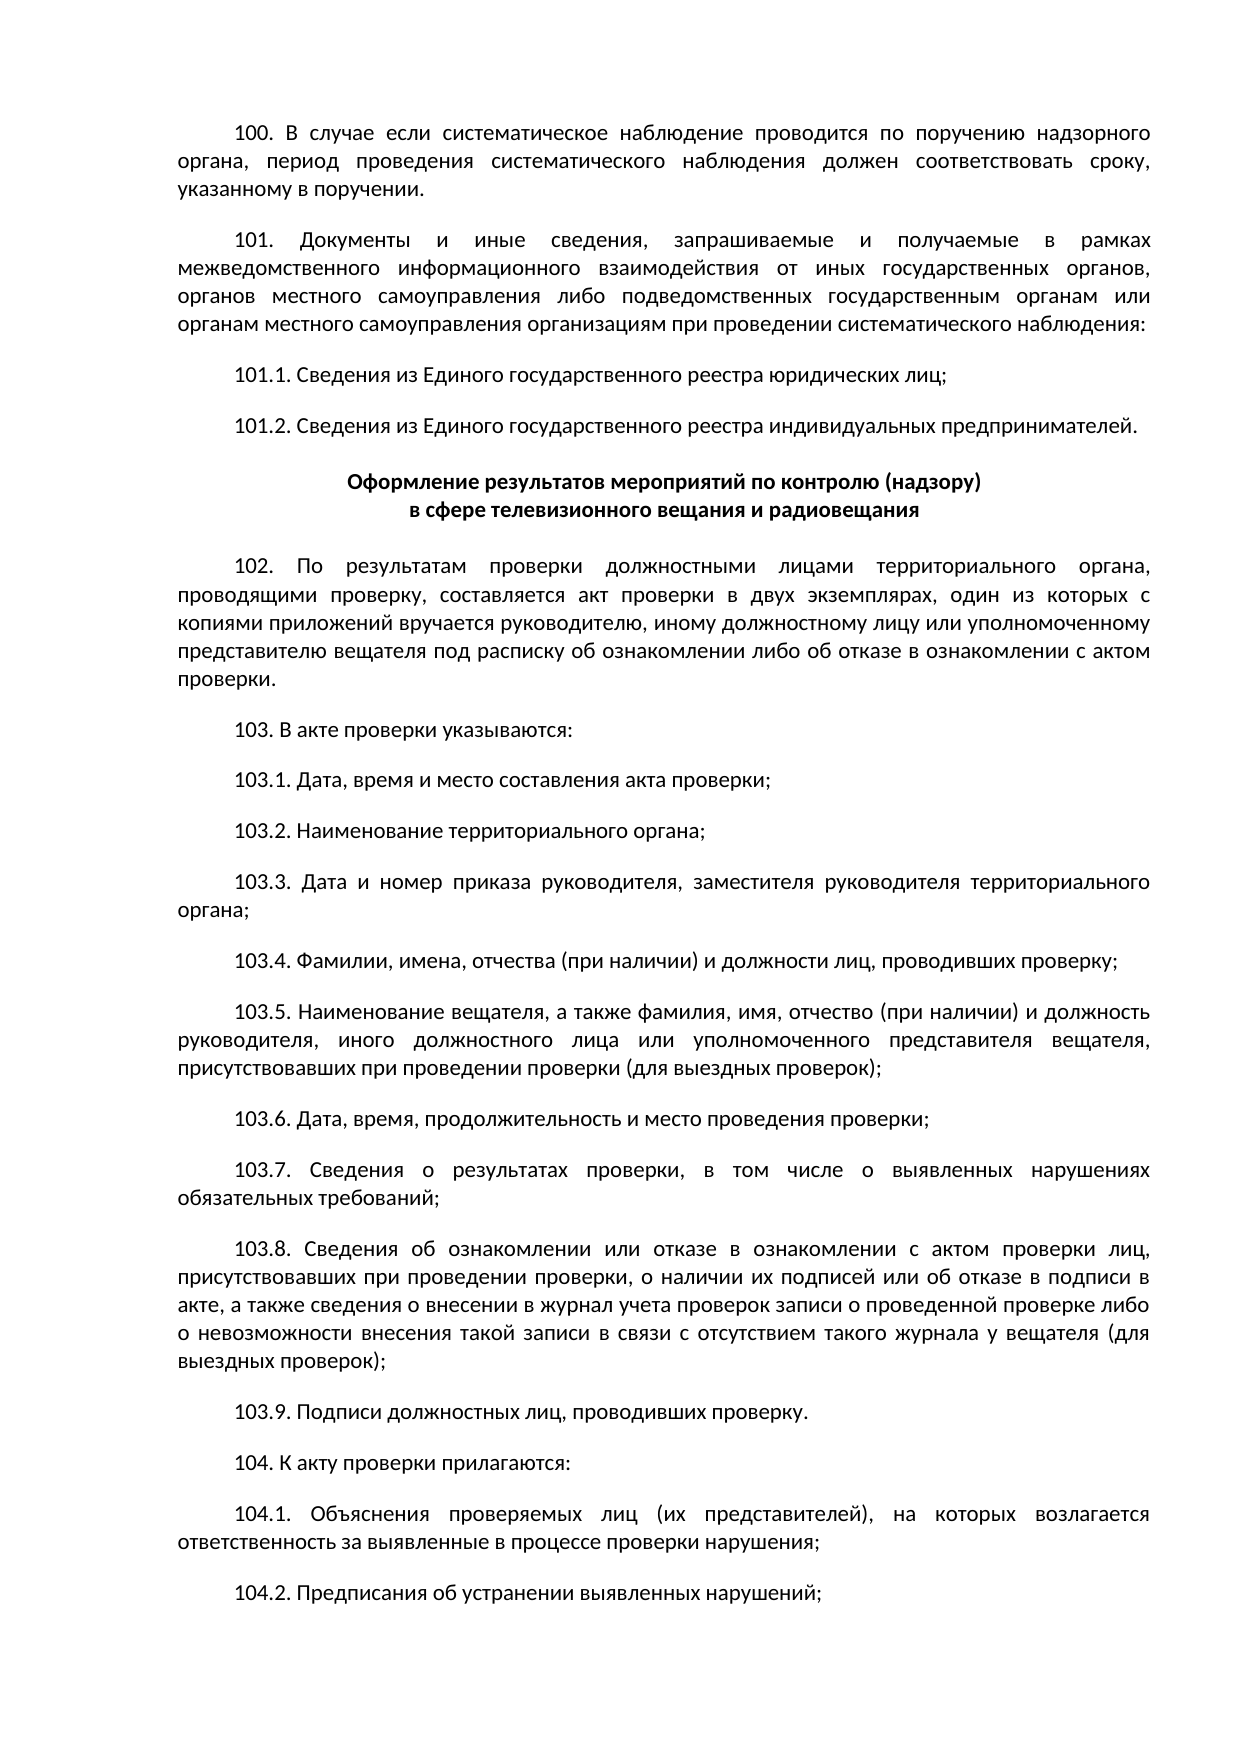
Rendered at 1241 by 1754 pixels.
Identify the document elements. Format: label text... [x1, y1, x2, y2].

text 103.1. Дата, время и место составления акта проверки; [177, 766, 1152, 794]
text 101. Документы и иные сведения, запрашиваемые и получаемые в рамках межведомственного информационного взаимодействия от иных государственных органов, органов местного самоуправления либо подведомственных государственным органам или органам местного самоуправления организациям при проведении систематического наблюдения: [177, 225, 1152, 337]
text 104.1. Объяснения проверяемых лиц (их представителей), на которых возлагается ответственность за выявленные в процессе проверки нарушения; [177, 1499, 1152, 1555]
text 103.3. Дата и номер приказа руководителя, заместителя руководителя территориального органа; [177, 867, 1152, 923]
text 100. В случае если систематическое наблюдение проводится по поручению надзорного органа, период проведения систематического наблюдения должен соответствовать сроку, указанному в поручении. [177, 118, 1152, 202]
text 103.5. Наименование вещателя, а также фамилия, имя, отчество (при наличии) и должность руководителя, иного должностного лица или уполномоченного представителя вещателя, присутствовавших при проведении проверки (для выездных проверок); [177, 997, 1152, 1081]
text 104. К акту проверки прилагаются: [177, 1448, 1152, 1476]
text 103.4. Фамилии, имена, отчества (при наличии) и должности лиц, проводивших проверку; [177, 946, 1152, 974]
text 103.8. Сведения об ознакомлении или отказе в ознакомлении с актом проверки лиц, присутствовавших при проведении проверки, о наличии их подписей или об отказе в подписи в акте, а также сведения о внесении в журнал учета проверок записи о проведенной проверке либо о невозможности внесения такой записи в связи с отсутствием такого журнала у вещателя (для выездных проверок); [177, 1234, 1152, 1374]
text 103.7. Сведения о результатах проверки, в том числе о выявленных нарушениях обязательных требований; [177, 1155, 1152, 1211]
text 101.1. Сведения из Единого государственного реестра юридических лиц; [177, 360, 1152, 388]
text 102. По результатам проверки должностными лицами территориального органа, проводящими проверку, составляется акт проверки в двух экземплярах, один из которых с копиями приложений вручается руководителю, иному должностному лицу или уполномоченному представителю вещателя под расписку об ознакомлении либо об отказе в ознакомлении с актом проверки. [177, 552, 1152, 692]
text 103. В акте проверки указываются: [177, 715, 1152, 743]
text 103.2. Наименование территориального органа; [177, 817, 1152, 844]
text 104.2. Предписания об устранении выявленных нарушений; [177, 1578, 1152, 1606]
text 103.6. Дата, время, продолжительность и место проведения проверки; [177, 1104, 1152, 1132]
text 103.9. Подписи должностных лиц, проводивших проверку. [177, 1397, 1152, 1425]
text 101.2. Сведения из Единого государственного реестра индивидуальных предпринимателей. [177, 411, 1152, 439]
text Оформление результатов мероприятий по контролю (надзору) [177, 467, 1152, 495]
text в сфере телевизионного вещания и радиовещания [177, 495, 1152, 523]
